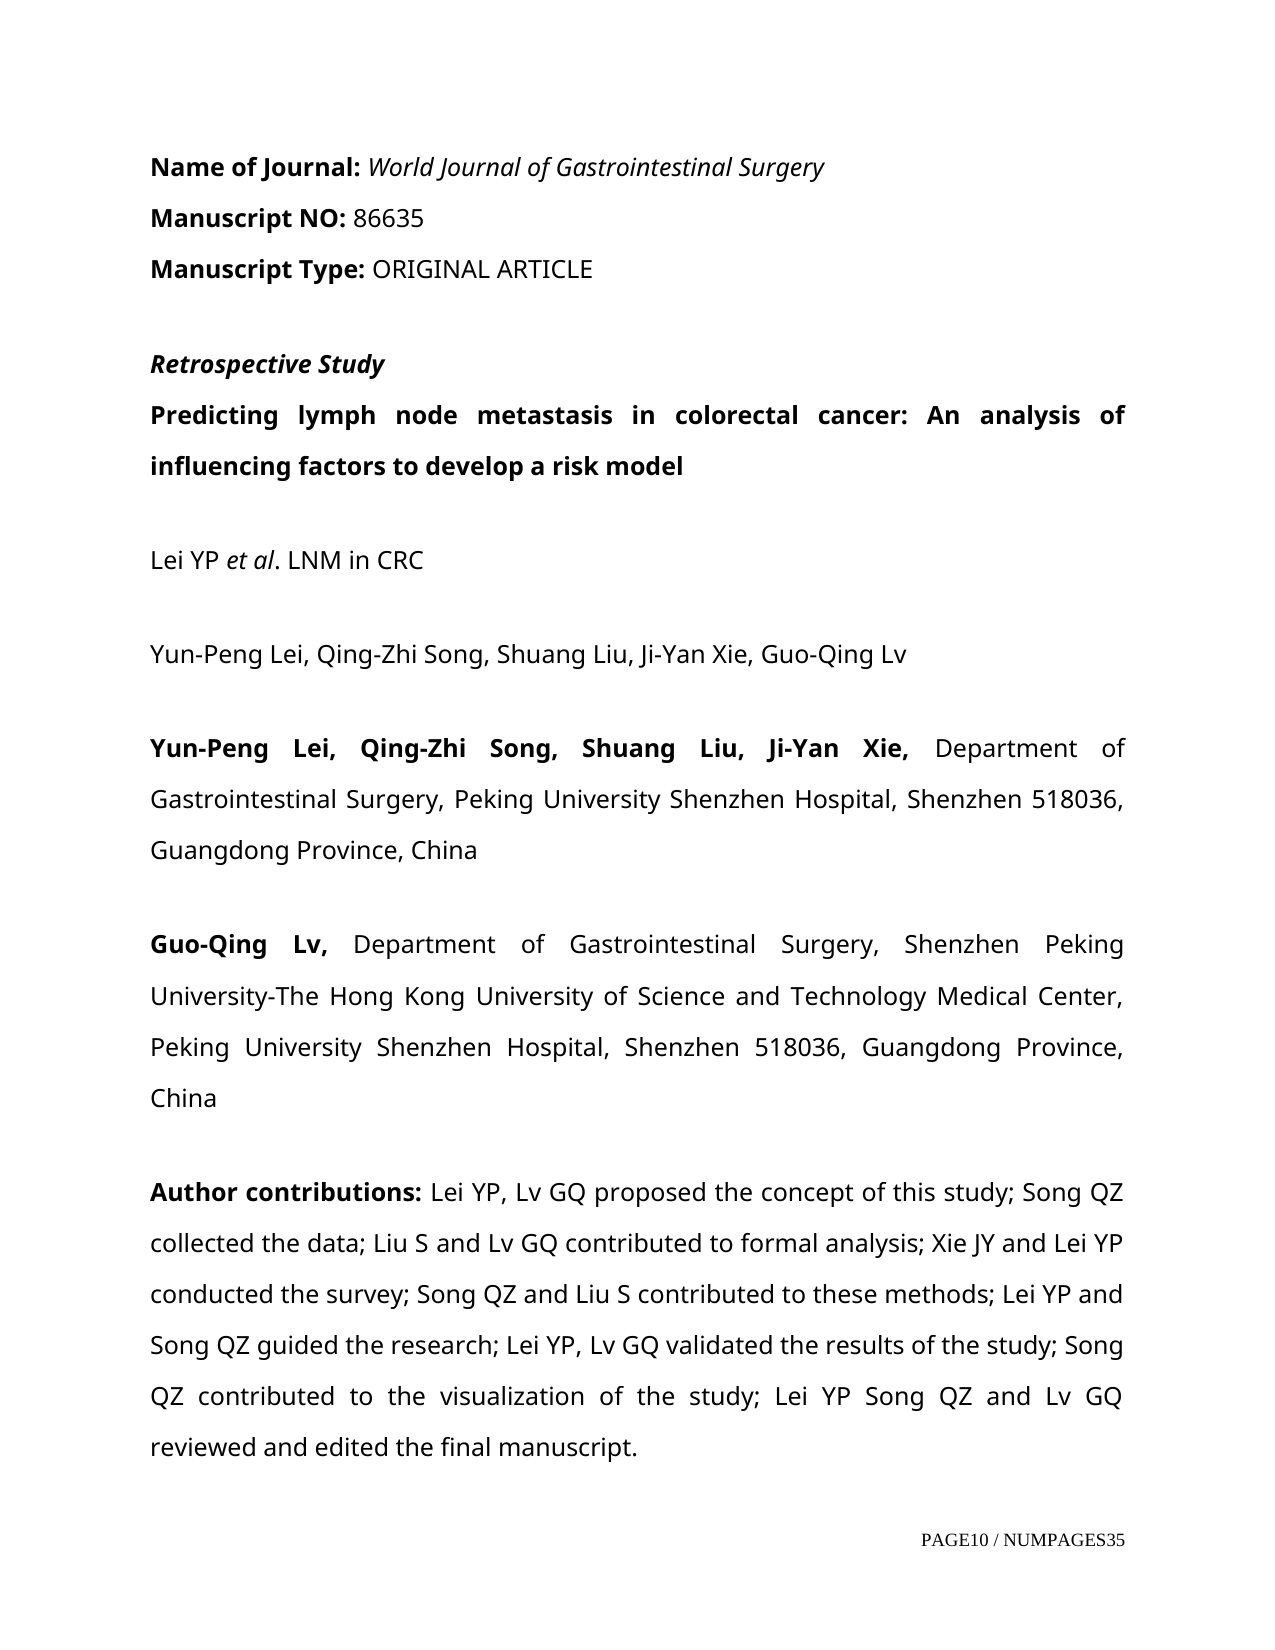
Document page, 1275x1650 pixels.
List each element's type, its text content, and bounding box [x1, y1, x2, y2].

text Manuscript Type: ORIGINAL ARTICLE [150, 252, 1125, 286]
text Predicting lymph node metastasis in colorectal cancer: An analysis of influencing factors to develop a risk model [150, 397, 1125, 482]
text Yun-Peng Lei, Qing-Zhi Song, Shuang Liu, Ji-Yan Xie, Guo-Qing Lv [150, 637, 1125, 671]
text Lei YP et al. LNM in CRC [150, 542, 1125, 577]
text Yun-Peng Lei, Qing-Zhi Song, Shuang Liu, Ji-Yan Xie, Department of Gastrointestinal Surgery, Peking University Shenzhen Hospital, Shenzhen 518036, Guangdong Province, China [150, 731, 1125, 867]
text Retrospective Study [150, 346, 1125, 380]
text Author contributions: Lei YP, Lv GQ proposed the concept of this study; Song QZ collected the data; Liu S and Lv GQ contributed to formal analysis; Xie JY and Lei YP conducted the survey; Song QZ and Liu S contributed to these methods; Lei YP and Song QZ guided the research; Lei YP, Lv GQ validated the results of the study; Song QZ contributed to the visualization of the study; Lei YP Song QZ and Lv GQ reviewed and edited the final manuscript. [150, 1174, 1125, 1464]
text Manuscript NO: 86635 [150, 201, 1125, 235]
text Guo-Qing Lv, Department of Gastrointestinal Surgery, Shenzhen Peking University-The Hong Kong University of Science and Technology Medical Center, Peking University Shenzhen Hospital, Shenzhen 518036, Guangdong Province, China [150, 927, 1125, 1114]
text Name of Journal: World Journal of Gastrointestinal Surgery [150, 150, 1125, 184]
